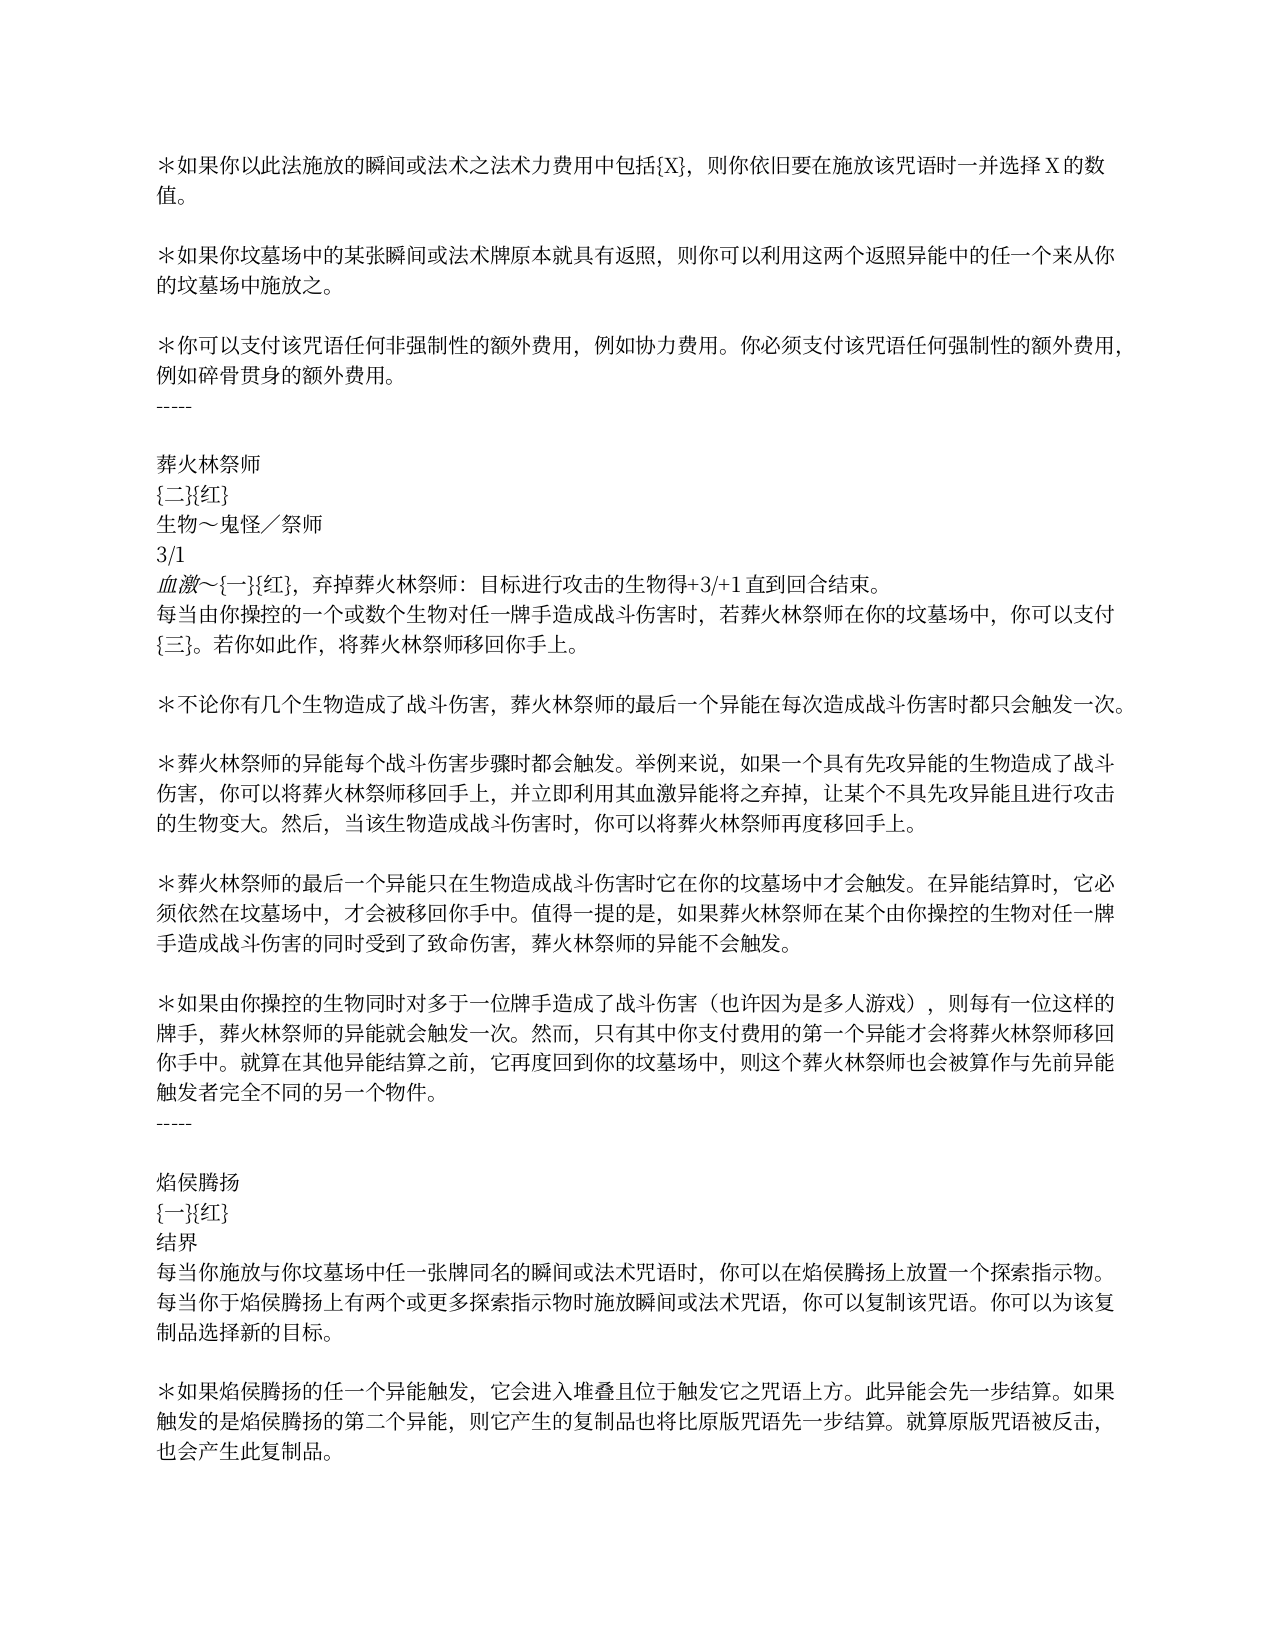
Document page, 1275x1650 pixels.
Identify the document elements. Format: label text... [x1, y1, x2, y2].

text ＊如果由你操控的生物同时对多于一位牌手造成了战斗伤害（也许因为是多人游戏），则每有一位这样的牌手，葬火林祭师的异能就会触发一次。然而，只有其中你支付费用的第一个异能才会将葬火林祭师移回你手中。就算在其他异能结算之前，它再度回到你的坟墓场中，则这个葬火林祭师也会被算作与先前异能触发者完全不同的另一个物件。 [156, 987, 1118, 1107]
text 结界 [156, 1226, 1118, 1256]
text 葬火林祭师 [156, 449, 1118, 479]
text {二}{红} [156, 479, 1118, 509]
text ----- [156, 1107, 1118, 1137]
text ＊如果焰侯腾扬的任一个异能触发，它会进入堆叠且位于触发它之咒语上方。此异能会先一步结算。如果触发的是焰侯腾扬的第二个异能，则它产生的复制品也将比原版咒语先一步结算。就算原版咒语被反击，也会产生此复制品。 [156, 1376, 1118, 1465]
text ＊葬火林祭师的异能每个战斗伤害步骤时都会触发。举例来说，如果一个具有先攻异能的生物造成了战斗伤害，你可以将葬火林祭师移回手上，并立即利用其血激异能将之弃掉，让某个不具先攻异能且进行攻击的生物变大。然后，当该生物造成战斗伤害时，你可以将葬火林祭师再度移回手上。 [156, 748, 1118, 838]
text ＊葬火林祭师的最后一个异能只在生物造成战斗伤害时它在你的坟墓场中才会触发。在异能结算时，它必须依然在坟墓场中，才会被移回你手中。值得一提的是，如果葬火林祭师在某个由你操控的生物对任一牌手造成战斗伤害的同时受到了致命伤害，葬火林祭师的异能不会触发。 [156, 867, 1118, 957]
text ----- [156, 389, 1118, 419]
text 每当你于焰侯腾扬上有两个或更多探索指示物时施放瞬间或法术咒语，你可以复制该咒语。你可以为该复制品选择新的目标。 [156, 1286, 1118, 1346]
text 每当你施放与你坟墓场中任一张牌同名的瞬间或法术咒语时，你可以在焰侯腾扬上放置一个探索指示物。 [156, 1256, 1118, 1286]
text 生物～鬼怪／祭师 [156, 509, 1118, 539]
text ＊不论你有几个生物造成了战斗伤害，葬火林祭师的最后一个异能在每次造成战斗伤害时都只会触发一次。 [156, 688, 1118, 718]
text ＊你可以支付该咒语任何非强制性的额外费用，例如协力费用。你必须支付该咒语任何强制性的额外费用，例如碎骨贯身的额外费用。 [156, 329, 1118, 389]
text 每当由你操控的一个或数个生物对任一牌手造成战斗伤害时，若葬火林祭师在你的坟墓场中，你可以支付{三}。若你如此作，将葬火林祭师移回你手上。 [156, 598, 1118, 658]
text 血激～{一}{红}，弃掉葬火林祭师：目标进行攻击的生物得+3/+1直到回合结束。 [156, 568, 1118, 598]
text ＊如果你坟墓场中的某张瞬间或法术牌原本就具有返照，则你可以利用这两个返照异能中的任一个来从你的坟墓场中施放之。 [156, 240, 1118, 299]
text ＊如果你以此法施放的瞬间或法术之法术力费用中包括{X}，则你依旧要在施放该咒语时一并选择X的数值。 [156, 150, 1118, 210]
text {一}{红} [156, 1196, 1118, 1226]
text 3/1 [156, 539, 1118, 568]
text 焰侯腾扬 [156, 1166, 1118, 1196]
